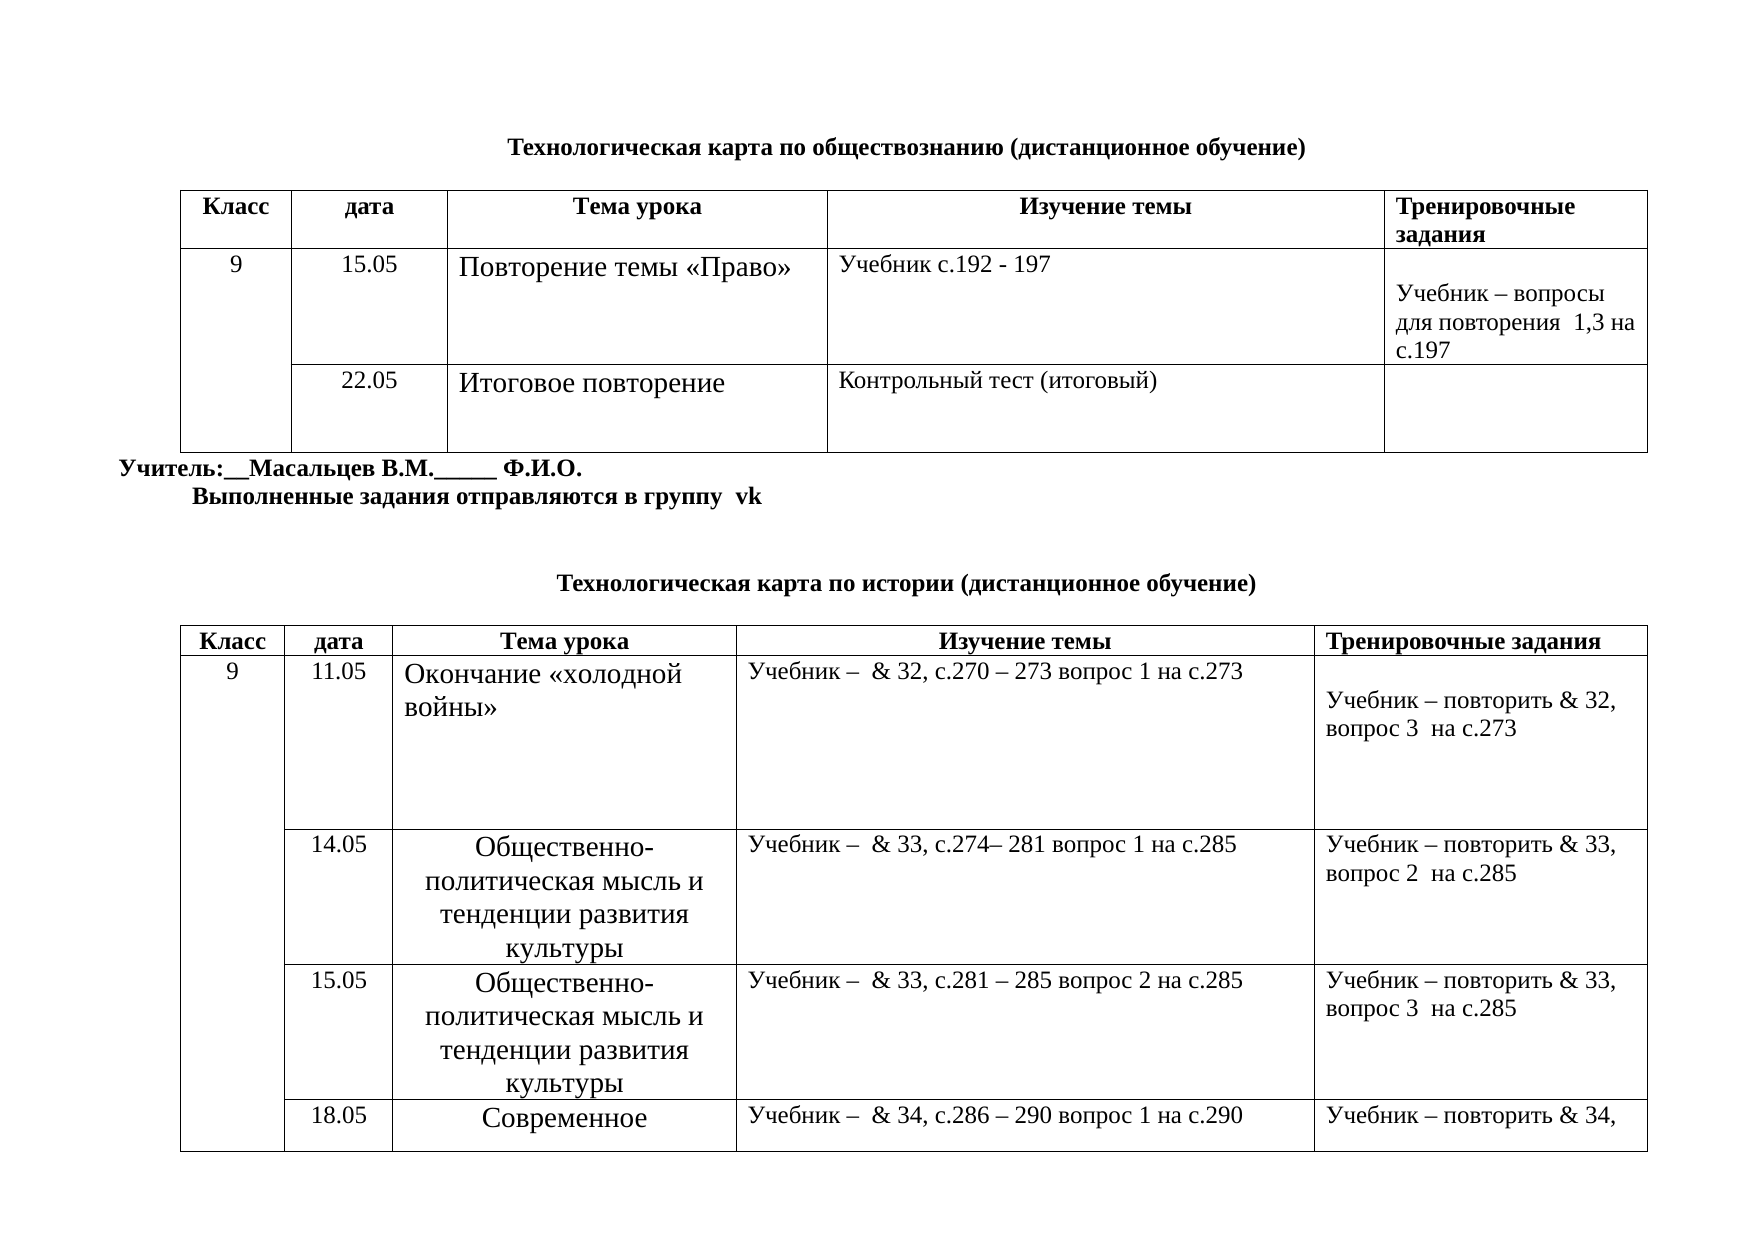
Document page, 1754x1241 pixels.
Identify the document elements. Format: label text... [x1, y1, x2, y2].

table_cell Повторение темы «Право» [448, 249, 827, 364]
table_cell 22.05 [292, 365, 447, 452]
table_header Тренировочные задания [1315, 626, 1647, 655]
table_header Изучение темы [828, 191, 1384, 248]
table_header Класс [181, 191, 291, 248]
text Учитель:__Масальцев В.М._____ Ф.И.О. [118, 453, 1636, 481]
text Технологическая карта по обществознанию (дистанционное обучение) [177, 132, 1636, 161]
table_cell 9 [181, 249, 291, 452]
table_cell Учебник – повторить & 32, вопрос 3 на с.273 [1315, 656, 1647, 828]
table_header Тренировочные задания [1385, 191, 1647, 248]
table_cell Учебник с.192 - 197 [828, 249, 1384, 364]
table_cell 15.05 [292, 249, 447, 364]
table_cell Учебник – & 33, с.281 – 285 вопрос 2 на с.285 [737, 965, 1314, 1099]
table_cell Учебник – вопросы для повторения 1,3 на с.197 [1385, 249, 1647, 364]
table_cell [393, 1100, 736, 1151]
table_cell Контрольный тест (итоговый) [828, 365, 1384, 452]
table_header Изучение темы [737, 626, 1314, 655]
text Выполненные задания отправляются в группу vk [192, 481, 1636, 510]
table_cell Учебник – повторить & 33, вопрос 3 на с.285 [1315, 965, 1647, 1099]
table_header дата [285, 626, 392, 655]
table_cell 9 [181, 656, 284, 1151]
table_cell Учебник – & 32, с.270 – 273 вопрос 1 на с.273 [737, 656, 1314, 828]
table_cell Общественно-политическая мысль и тенденции развития культуры [393, 830, 736, 964]
table_cell [1385, 365, 1647, 452]
table_cell 14.05 [285, 830, 392, 964]
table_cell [1315, 1100, 1647, 1151]
table_header Тема урока [448, 191, 827, 248]
table_cell 15.05 [285, 965, 392, 1099]
table_cell Окончание «холодной войны» [393, 656, 736, 828]
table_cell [737, 1100, 1314, 1151]
table_header Тема урока [393, 626, 736, 655]
table_cell Учебник – & 33, с.274– 281 вопрос 1 на с.285 [737, 830, 1314, 964]
table_cell Итоговое повторение [448, 365, 827, 452]
table_cell Общественно-политическая мысль и тенденции развития культуры [393, 965, 736, 1099]
table_header Класс [181, 626, 284, 655]
table_cell Учебник – повторить & 33, вопрос 2 на с.285 [1315, 830, 1647, 964]
table_header дата [292, 191, 447, 248]
table_cell 18.05 [285, 1100, 392, 1151]
text Технологическая карта по истории (дистанционное обучение) [177, 568, 1636, 596]
table_cell 11.05 [285, 656, 392, 828]
